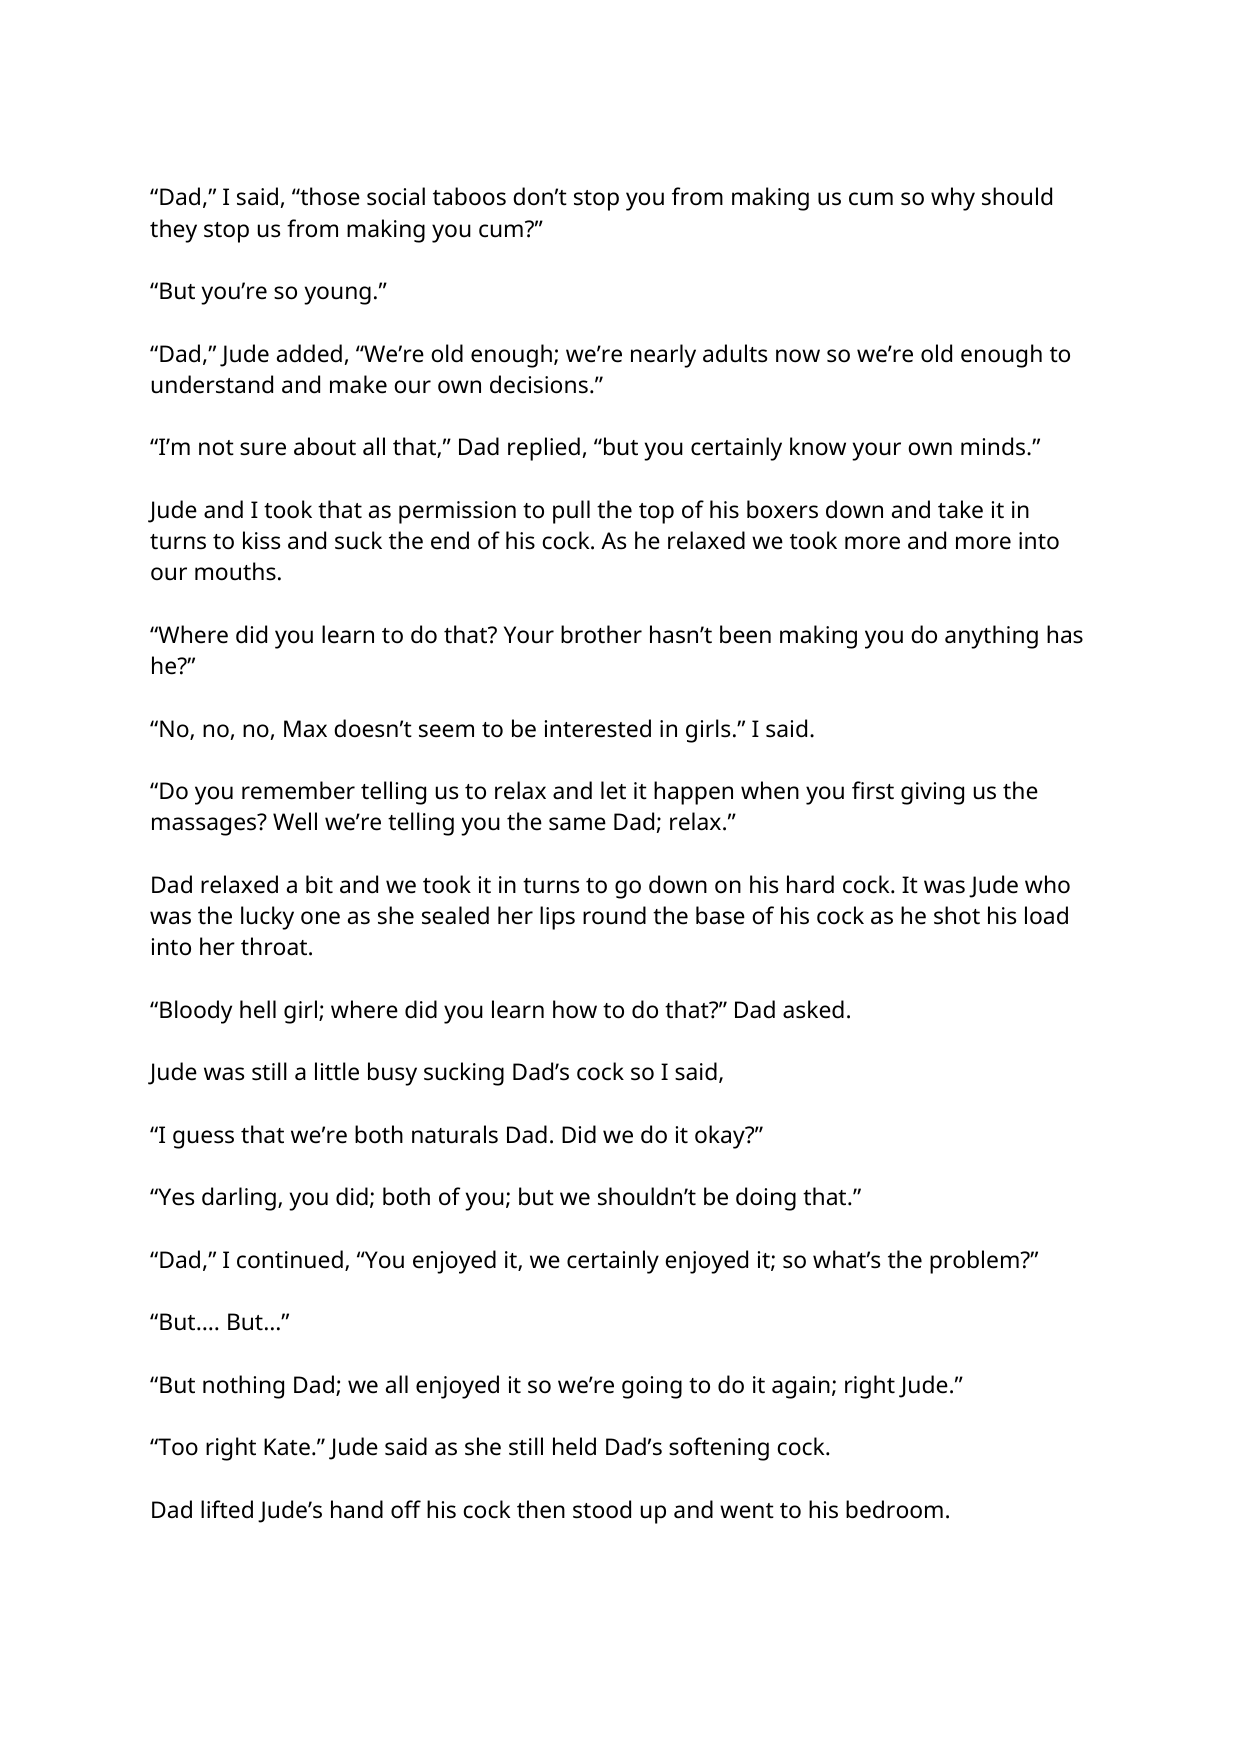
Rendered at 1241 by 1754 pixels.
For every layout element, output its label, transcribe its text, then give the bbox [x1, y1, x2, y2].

text “But…. But…” [150, 1306, 1090, 1337]
text “Dad,” I said, “those social taboos don’t stop you from making us cum so why should they stop us from making you cum?” [150, 181, 1090, 244]
text “Dad,” I continued, “You enjoyed it, we certainly enjoyed it; so what’s the problem?” [150, 1244, 1090, 1275]
text “Where did you learn to do that? Your brother hasn’t been making you do anything has he?” [150, 619, 1090, 681]
text “I’m not sure about all that,” Dad replied, “but you certainly know your own minds.” [150, 431, 1090, 462]
text “No, no, no, Max doesn’t seem to be interested in girls.” I said. [150, 712, 1090, 744]
text Dad lifted Jude’s hand off his cock then stood up and went to his bedroom. [150, 1494, 1090, 1525]
text “Yes darling, you did; both of you; but we shouldn’t be doing that.” [150, 1181, 1090, 1212]
text “But nothing Dad; we all enjoyed it so we’re going to do it again; right Jude.” [150, 1369, 1090, 1400]
text “But you’re so young.” [150, 275, 1090, 306]
text “Bloody hell girl; where did you learn how to do that?” Dad asked. [150, 994, 1090, 1025]
text “Too right Kate.” Jude said as she still held Dad’s softening cock. [150, 1431, 1090, 1462]
text “I guess that we’re both naturals Dad. Did we do it okay?” [150, 1119, 1090, 1150]
text Jude and I took that as permission to pull the top of his boxers down and take it in turns to kiss and suck the end of his cock. As he relaxed we took more and more into our mouths. [150, 494, 1090, 587]
text Jude was still a little busy sucking Dad’s cock so I said, [150, 1056, 1090, 1087]
text Dad relaxed a bit and we took it in turns to go down on his hard cock. It was Jude who was the lucky one as she sealed her lips round the base of his cock as he shot his load into her throat. [150, 869, 1090, 962]
text “Dad,” Jude added, “We’re old enough; we’re nearly adults now so we’re old enough to understand and make our own decisions.” [150, 337, 1090, 400]
text “Do you remember telling us to relax and let it happen when you first giving us the massages? Well we’re telling you the same Dad; relax.” [150, 775, 1090, 837]
